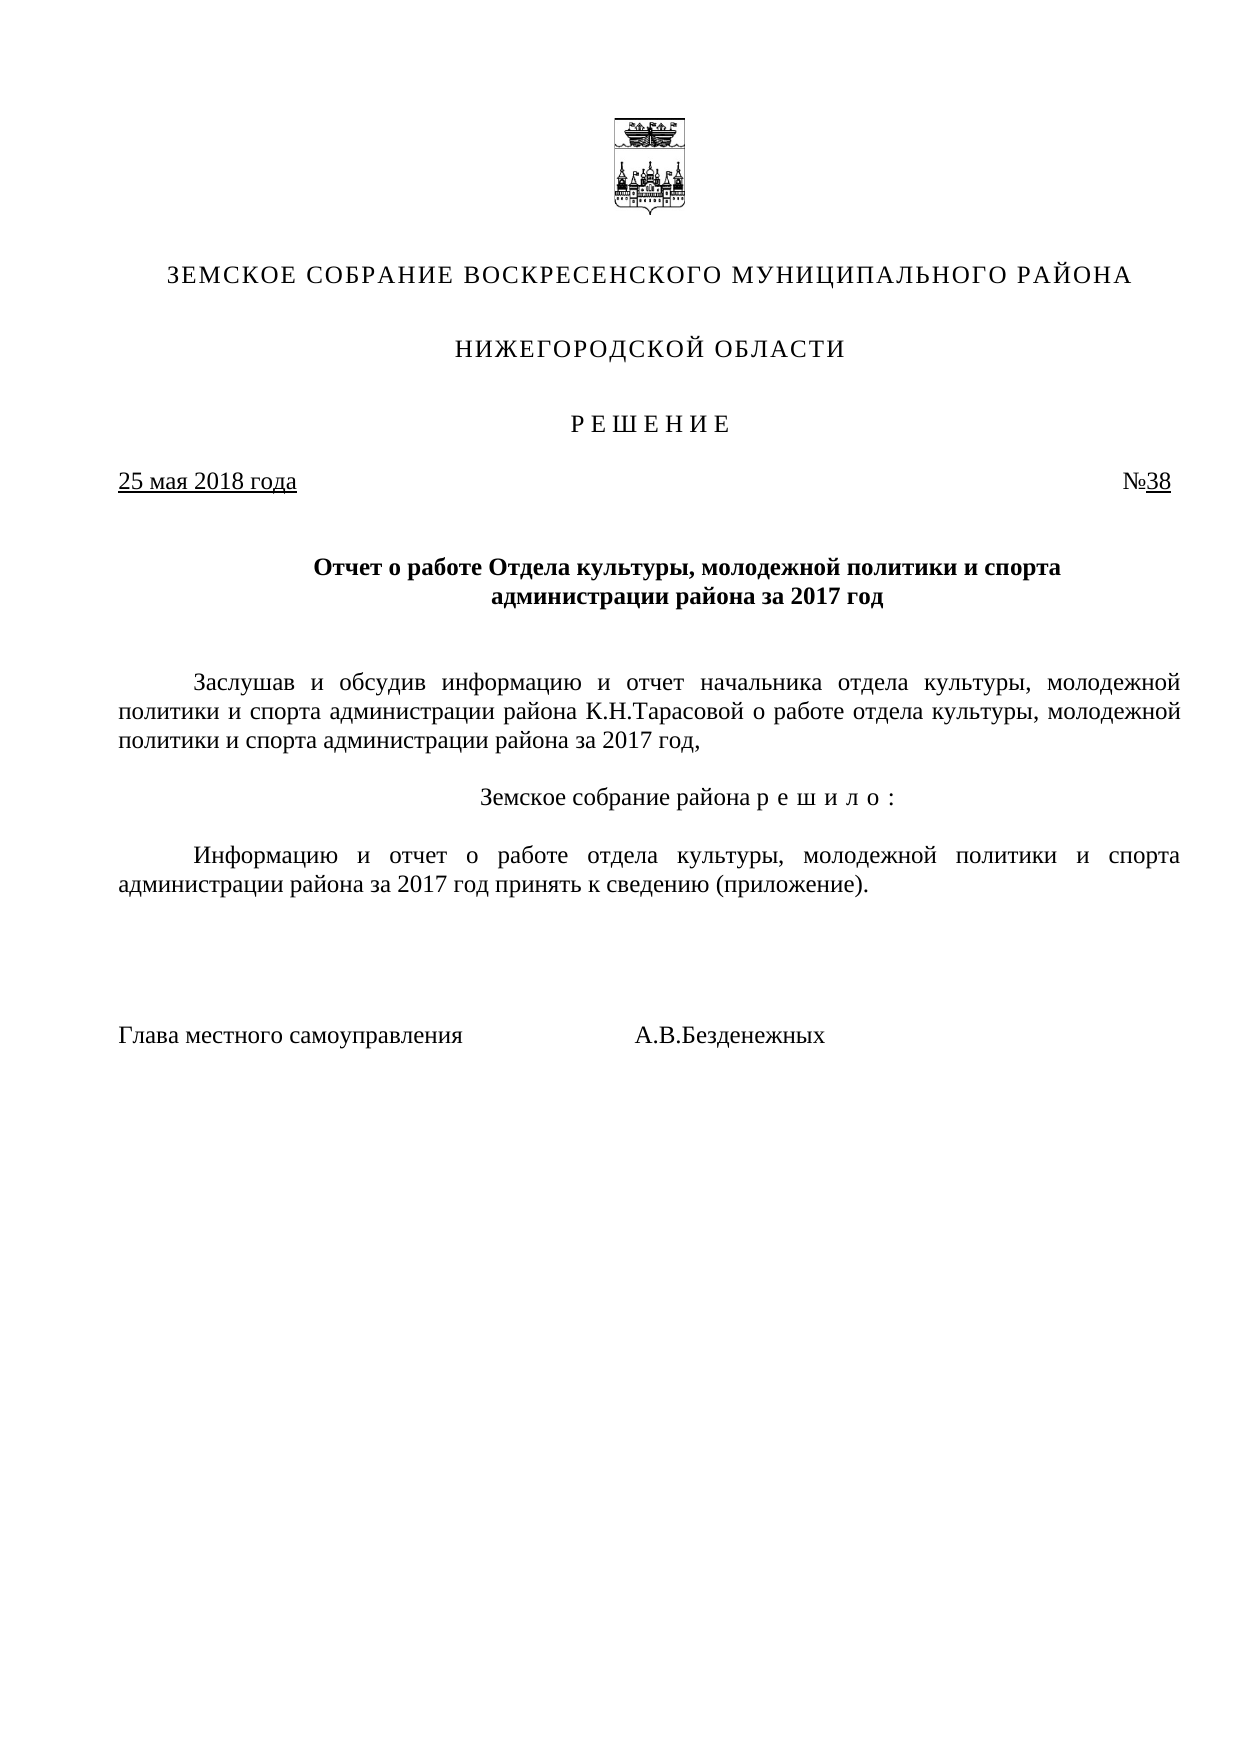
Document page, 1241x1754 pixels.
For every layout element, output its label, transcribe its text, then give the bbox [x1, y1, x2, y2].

picture [614, 118, 685, 215]
text Заслушав и обсудив информацию и отчет начальника отдела культуры, молодежной политики и спорта администрации района К.Н.Тарасовой о работе отдела культуры, молодежной политики и спорта администрации района за 2017 год, [118, 667, 1181, 754]
text Информацию и отчет о работе отдела культуры, молодежной политики и спорта администрации района за 2017 год принять к сведению (приложение). [118, 840, 1181, 933]
text Отчет о работе Отдела культуры, молодежной политики и спорта [118, 552, 1181, 581]
text 25 мая 2018 года №38 [118, 466, 1181, 495]
text ЗЕМСКОЕ СОБРАНИЕ ВОСКРЕСЕНСКОГО МУНИЦИПАЛЬНОГО РАЙОНА НИЖЕГОРОДСКОЙ ОБЛАСТИ [118, 215, 1181, 363]
text Земское собрание района решило: [118, 782, 1181, 811]
text администрации района за 2017 год [118, 581, 1181, 610]
text Глава местного самоуправления А.В.Безденежных [118, 1020, 1181, 1048]
text РЕШЕНИЕ [118, 363, 1181, 437]
